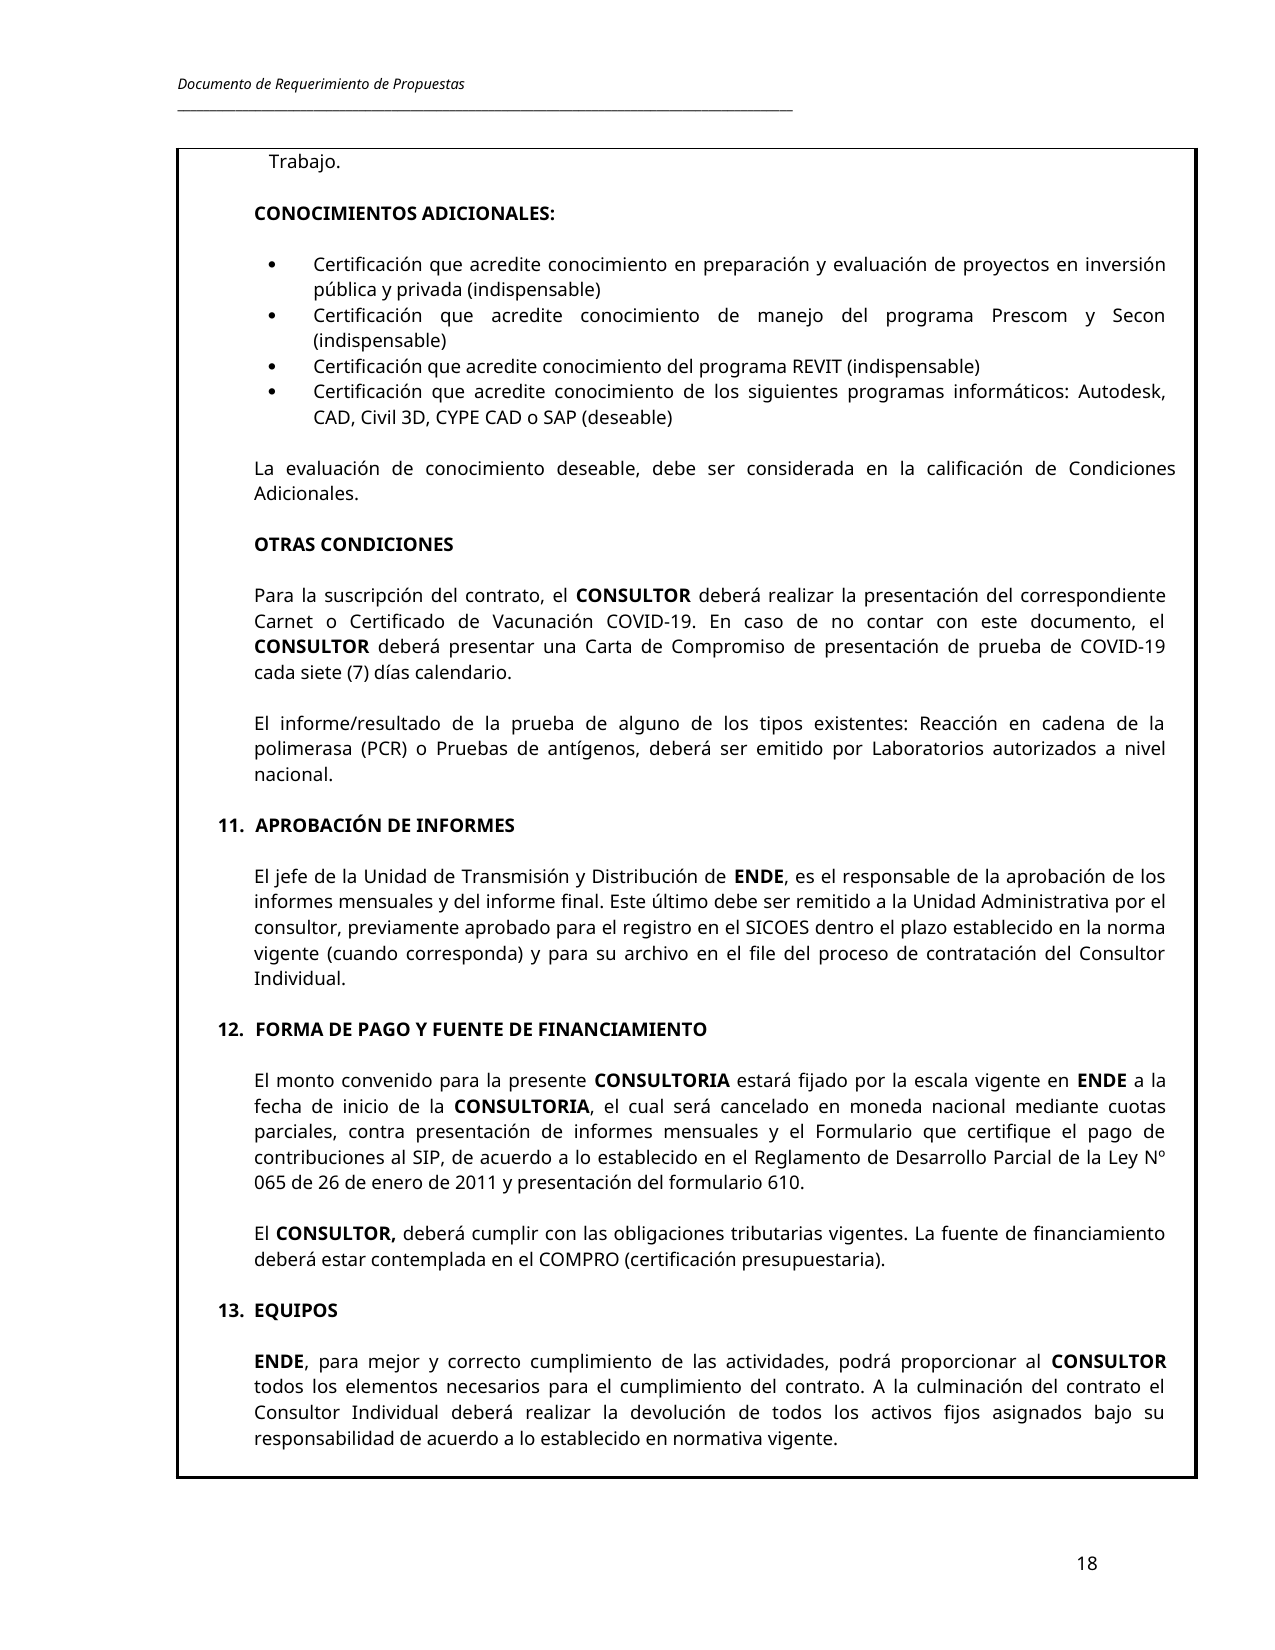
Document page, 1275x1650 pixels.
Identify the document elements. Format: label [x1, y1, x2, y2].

table_cell [179, 149, 1194, 1476]
